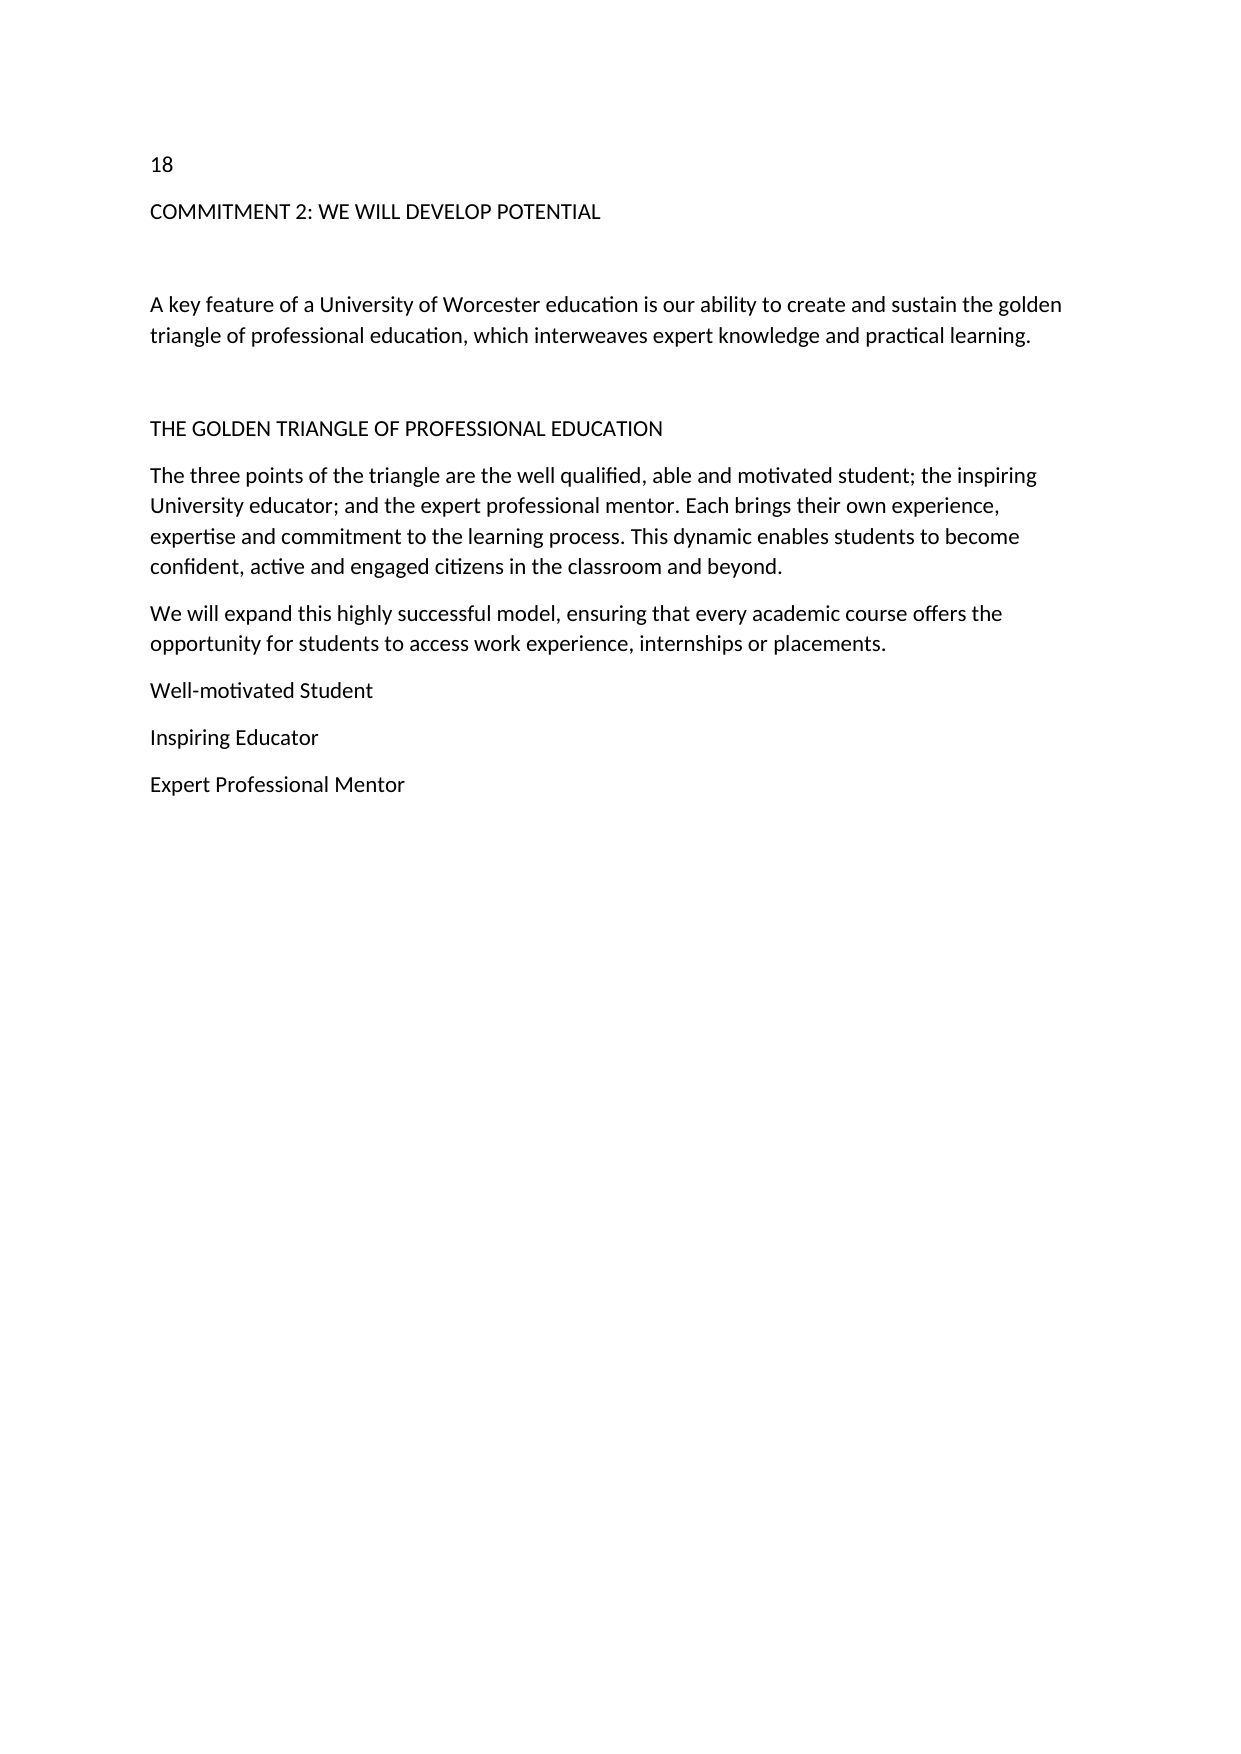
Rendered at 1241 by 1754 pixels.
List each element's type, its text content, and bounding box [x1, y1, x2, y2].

text The three points of the triangle are the well qualified, able and motivated student; the inspiring University educator; and the expert professional mentor. Each brings their own experience, expertise and commitment to the learning process. This dynamic enables students to become confident, active and engaged citizens in the classroom and beyond. [150, 461, 1090, 580]
text 18 [150, 150, 1090, 178]
text We will expand this highly successful model, ensuring that every academic course offers the opportunity for students to access work experience, internships or placements. [150, 599, 1090, 657]
text A key feature of a University of Worcester education is our ability to create and sustain the golden triangle of professional education, which interweaves expert knowledge and practical learning. [150, 291, 1090, 349]
text Inspiring Educator [150, 723, 1090, 751]
text THE GOLDEN TRIANGLE OF PROFESSIONAL EDUCATION [150, 414, 1090, 443]
text Expert Professional Mentor [150, 770, 1090, 798]
text COMMITMENT 2: WE WILL DEVELOP POTENTIAL [150, 197, 1090, 225]
text Well-motivated Student [150, 676, 1090, 704]
